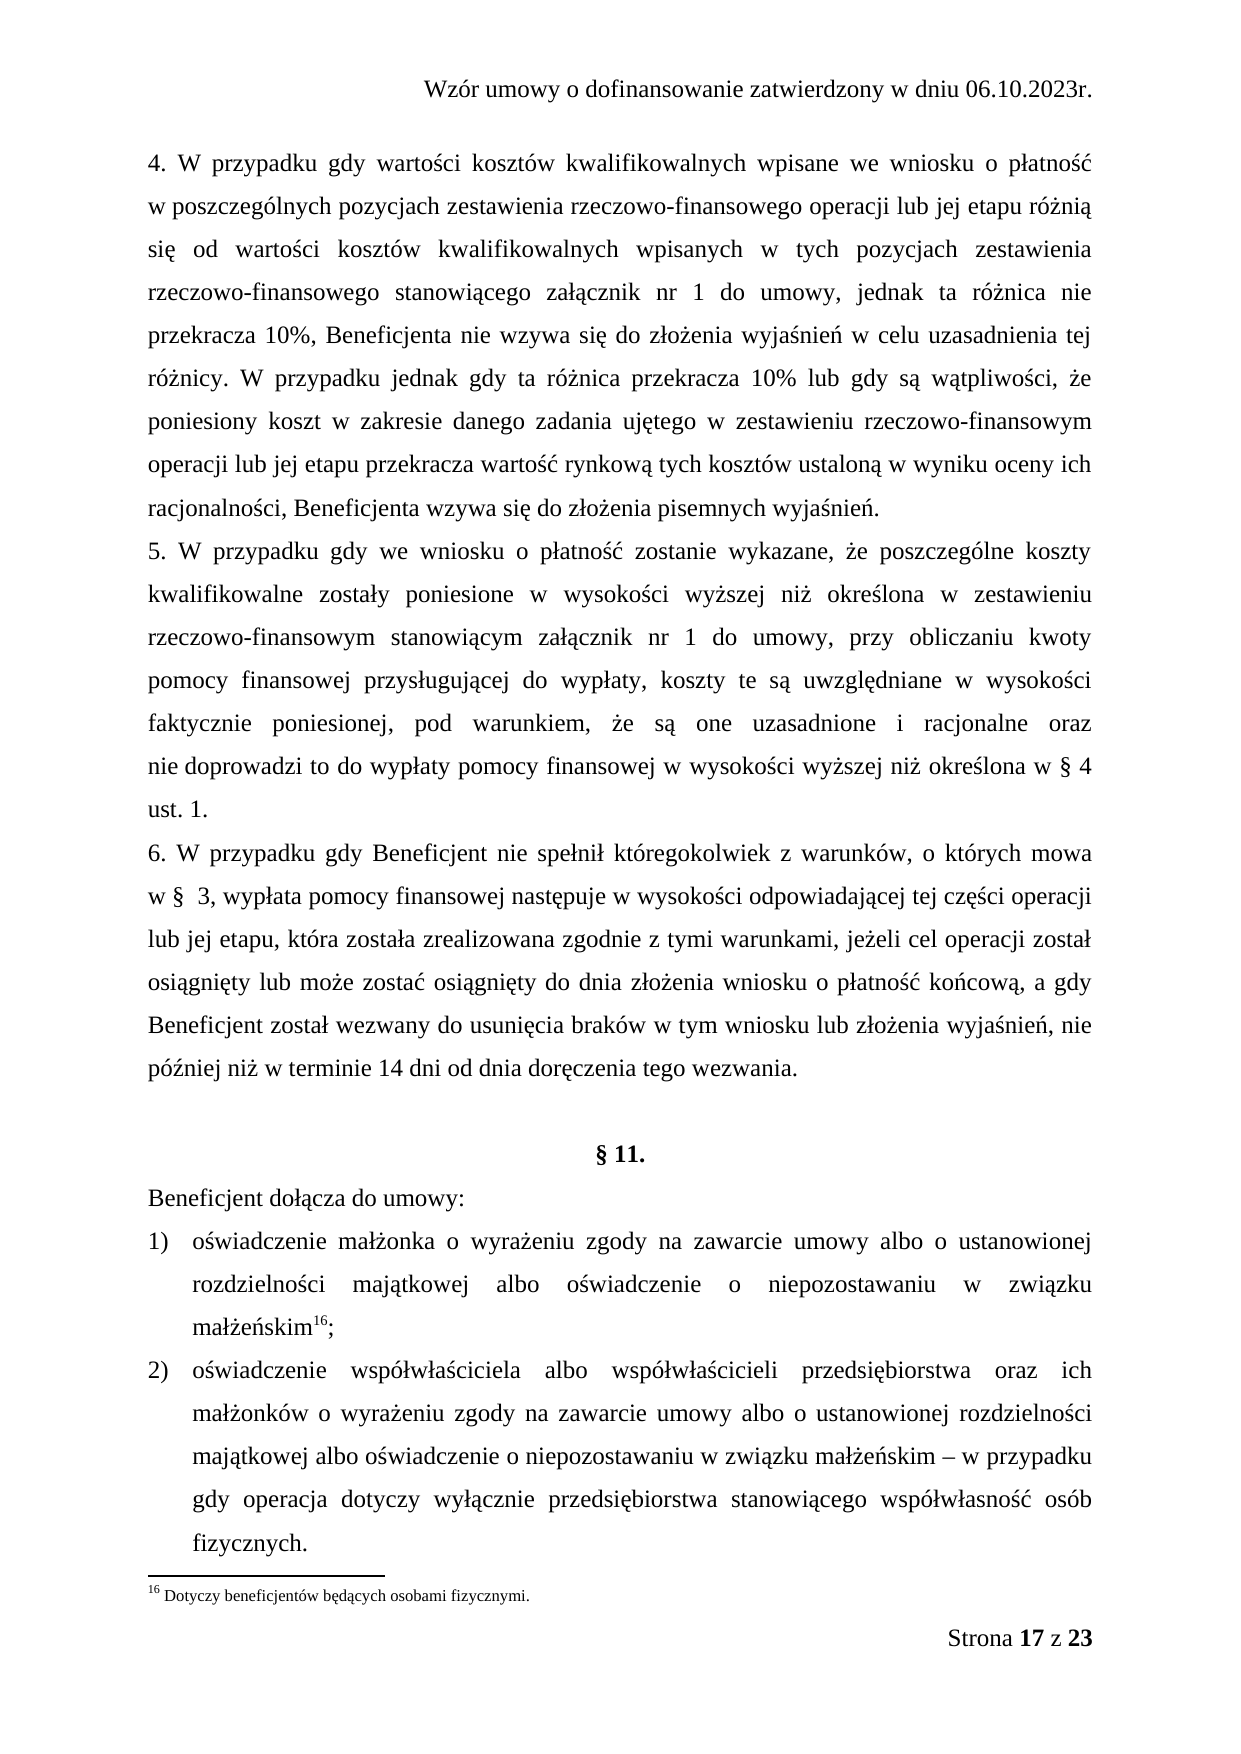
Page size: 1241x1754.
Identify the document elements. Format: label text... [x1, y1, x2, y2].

text 6. W przypadku gdy Beneficjent nie spełnił któregokolwiek z warunków, o których mowa w § 3, wypłata pomocy finansowej następuje w wysokości odpowiadającej tej części operacji lub jej etapu, która została zrealizowana zgodnie z tymi warunkami, jeżeli cel operacji został osiągnięty lub może zostać osiągnięty do dnia złożenia wniosku o płatność końcową, a gdy Beneficjent został wezwany do usunięcia braków w tym wniosku lub złożenia wyjaśnień, nie później niż w terminie 14 dni od dnia doręczenia tego wezwania. [148, 838, 1093, 1082]
list oświadczenie małżonka o wyrażeniu zgody na zawarcie umowy albo o ustanowionej rozdzielności majątkowej albo oświadczenie o niepozostawaniu w związku małżeńskim; [148, 1226, 1093, 1341]
text 4. W przypadku gdy wartości kosztów kwalifikowalnych wpisane we wniosku o płatność w poszczególnych pozycjach zestawienia rzeczowo-finansowego operacji lub jej etapu różnią się od wartości kosztów kwalifikowalnych wpisanych w tych pozycjach zestawienia rzeczowo-finansowego stanowiącego załącznik nr 1 do umowy, jednak ta różnica nie przekracza 10%, Beneficjenta nie wzywa się do złożenia wyjaśnień w celu uzasadnienia tej różnicy. W przypadku jednak gdy ta różnica przekracza 10% lub gdy są wątpliwości, że poniesiony koszt w zakresie danego zadania ujętego w zestawieniu rzeczowo-finansowym operacji lub jej etapu przekracza wartość rynkową tych kosztów ustaloną w wyniku oceny ich racjonalności, Beneficjenta wzywa się do złożenia pisemnych wyjaśnień. [148, 148, 1093, 521]
text Beneficjent dołącza do umowy: [148, 1183, 1093, 1211]
text § 11. [148, 1139, 1093, 1168]
text 5. W przypadku gdy we wniosku o płatność zostanie wykazane, że poszczególne koszty kwalifikowalne zostały poniesione w wysokości wyższej niż określona w zestawieniu rzeczowo-finansowym stanowiącym załącznik nr 1 do umowy, przy obliczaniu kwoty pomocy finansowej przysługującej do wypłaty, koszty te są uwzględniane w wysokości faktycznie poniesionej, pod warunkiem, że są one uzasadnione i racjonalne oraz nie doprowadzi to do wypłaty pomocy finansowej w wysokości wyższej niż określona w § 4 ust. 1. [148, 536, 1093, 823]
list oświadczenie współwłaściciela albo współwłaścicieli przedsiębiorstwa oraz ich małżonków o wyrażeniu zgody na zawarcie umowy albo o ustanowionej rozdzielności majątkowej albo oświadczenie o niepozostawaniu w związku małżeńskim – w przypadku gdy operacja dotyczy wyłącznie przedsiębiorstwa stanowiącego współwłasność osób fizycznych. [148, 1355, 1093, 1556]
